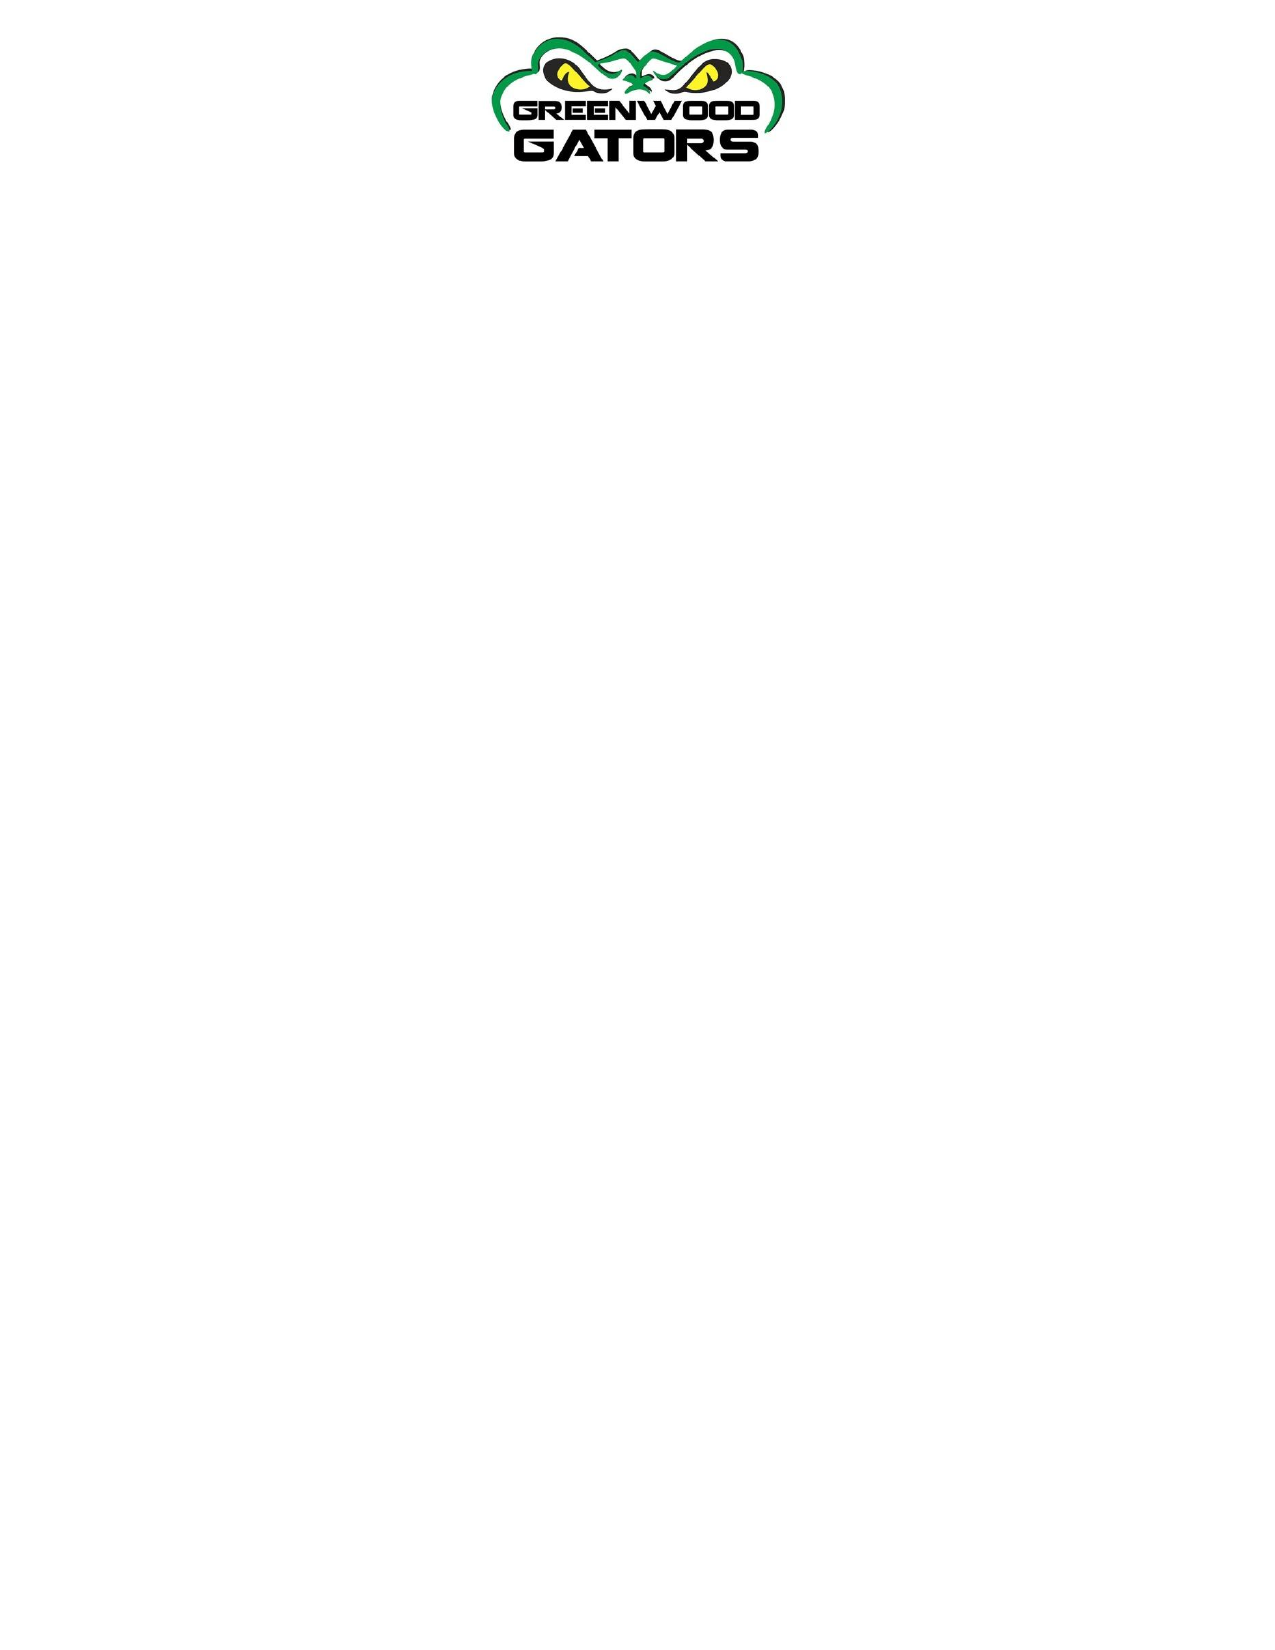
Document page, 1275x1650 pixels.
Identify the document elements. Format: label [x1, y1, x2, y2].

picture [482, 26, 793, 176]
